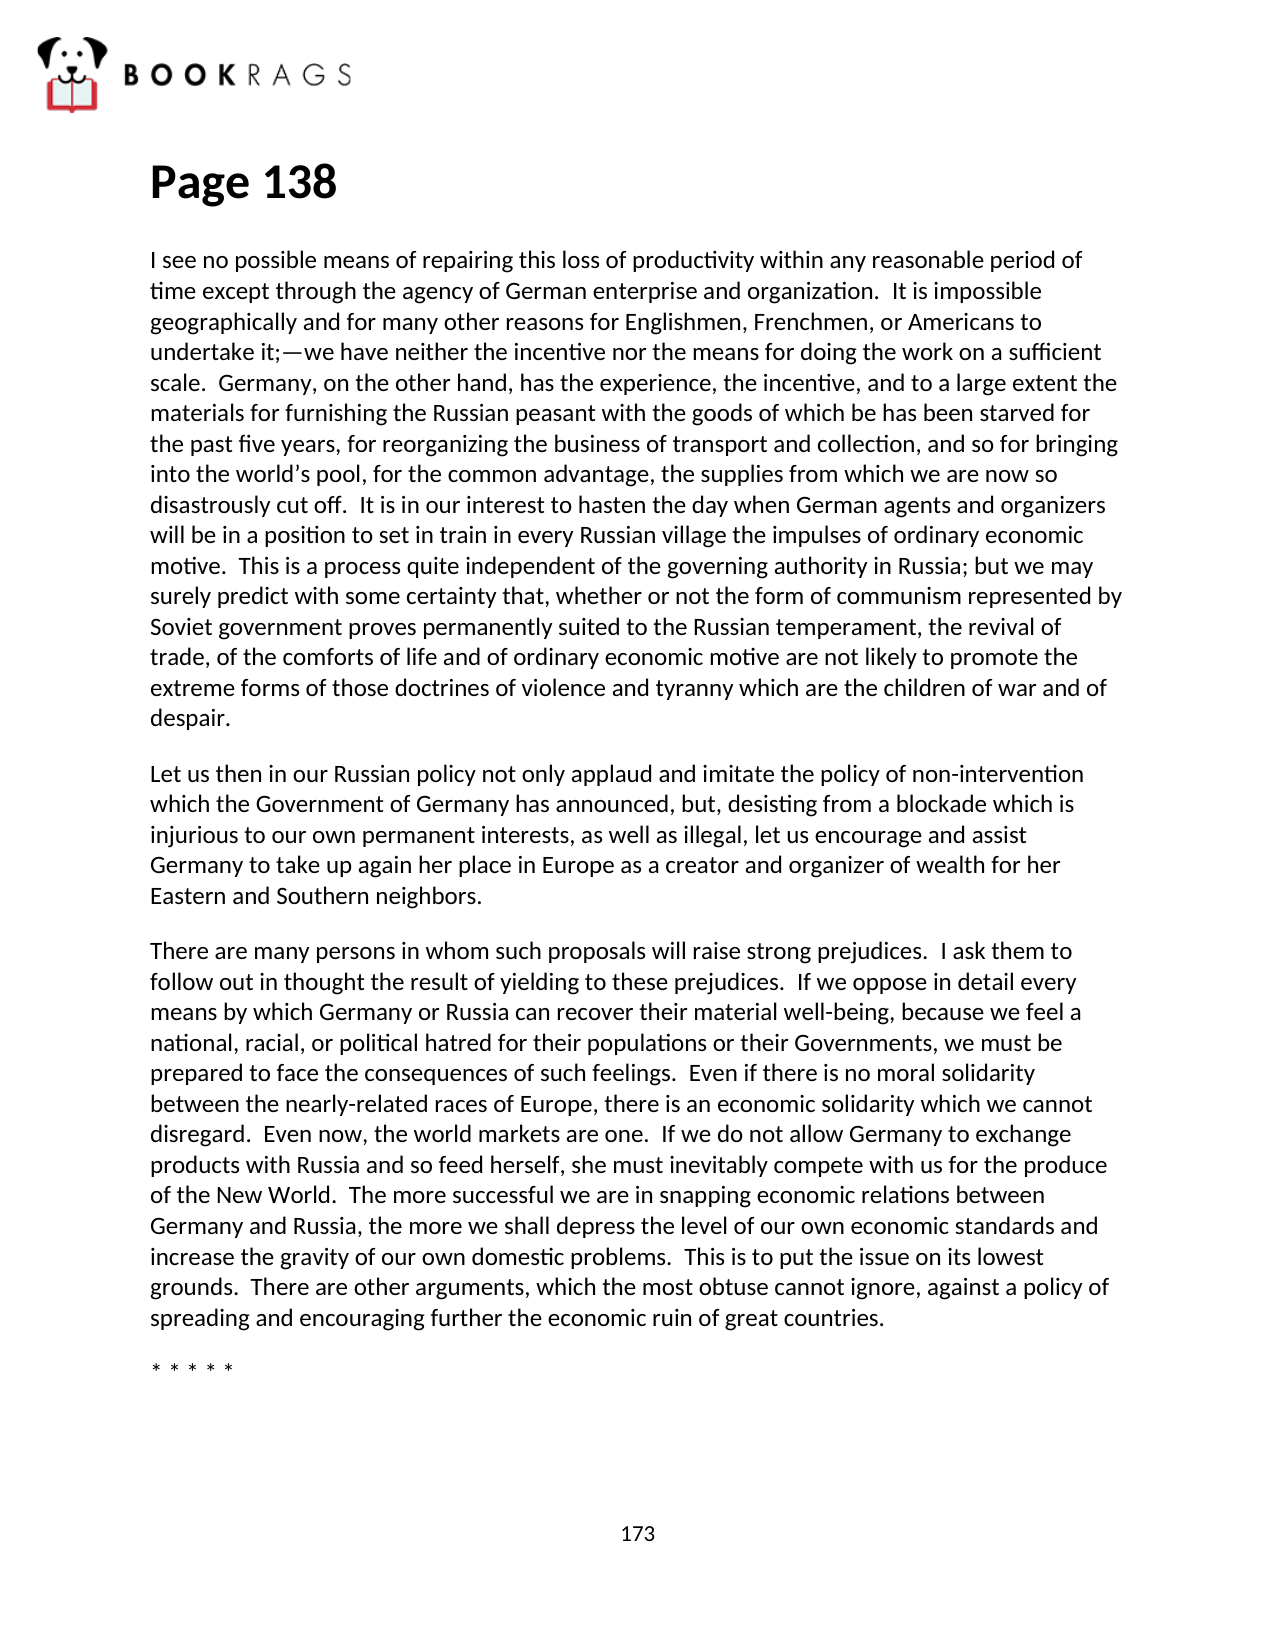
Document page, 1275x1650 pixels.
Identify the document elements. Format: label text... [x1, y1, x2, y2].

picture [37, 37, 351, 113]
text I see no possible means of repairing this loss of productivity within any reasonable period of time except through the agency of German enterprise and organization. It is impossible geographically and for many other reasons for Englishmen, Frenchmen, or Americans to undertake it;—­we have neither the incentive nor the means for doing the work on a sufficient scale. Germany, on the other hand, has the experience, the incentive, and to a large extent the materials for furnishing the Russian peasant with the goods of which be has been starved for the past five years, for reorganizing the business of transport and collection, and so for bringing into the world’s pool, for the common advantage, the supplies from which we are now so disastrously cut off. It is in our interest to hasten the day when German agents and organizers will be in a position to set in train in every Russian village the impulses of ordinary economic motive. This is a process quite independent of the governing authority in Russia; but we may surely predict with some certainty that, whether or not the form of communism represented by Soviet government proves permanently suited to the Russian temperament, the revival of trade, of the comforts of life and of ordinary economic motive are not likely to promote the extreme forms of those doctrines of violence and tyranny which are the children of war and of despair. [150, 244, 1125, 733]
text * * * * * [150, 1357, 1125, 1388]
text Page 138 [150, 150, 1125, 211]
text Let us then in our Russian policy not only applaud and imitate the policy of non-intervention which the Government of Germany has announced, but, desisting from a blockade which is injurious to our own permanent interests, as well as illegal, let us encourage and assist Germany to take up again her place in Europe as a creator and organizer of wealth for her Eastern and Southern neighbors. [150, 758, 1125, 911]
text There are many persons in whom such proposals will raise strong prejudices. I ask them to follow out in thought the result of yielding to these prejudices. If we oppose in detail every means by which Germany or Russia can recover their material well-being, because we feel a national, racial, or political hatred for their populations or their Governments, we must be prepared to face the consequences of such feelings. Even if there is no moral solidarity between the nearly-related races of Europe, there is an economic solidarity which we cannot disregard. Even now, the world markets are one. If we do not allow Germany to exchange products with Russia and so feed herself, she must inevitably compete with us for the produce of the New World. The more successful we are in snapping economic relations between Germany and Russia, the more we shall depress the level of our own economic standards and increase the gravity of our own domestic problems. This is to put the issue on its lowest grounds. There are other arguments, which the most obtuse cannot ignore, against a policy of spreading and encouraging further the economic ruin of great countries. [150, 936, 1125, 1332]
